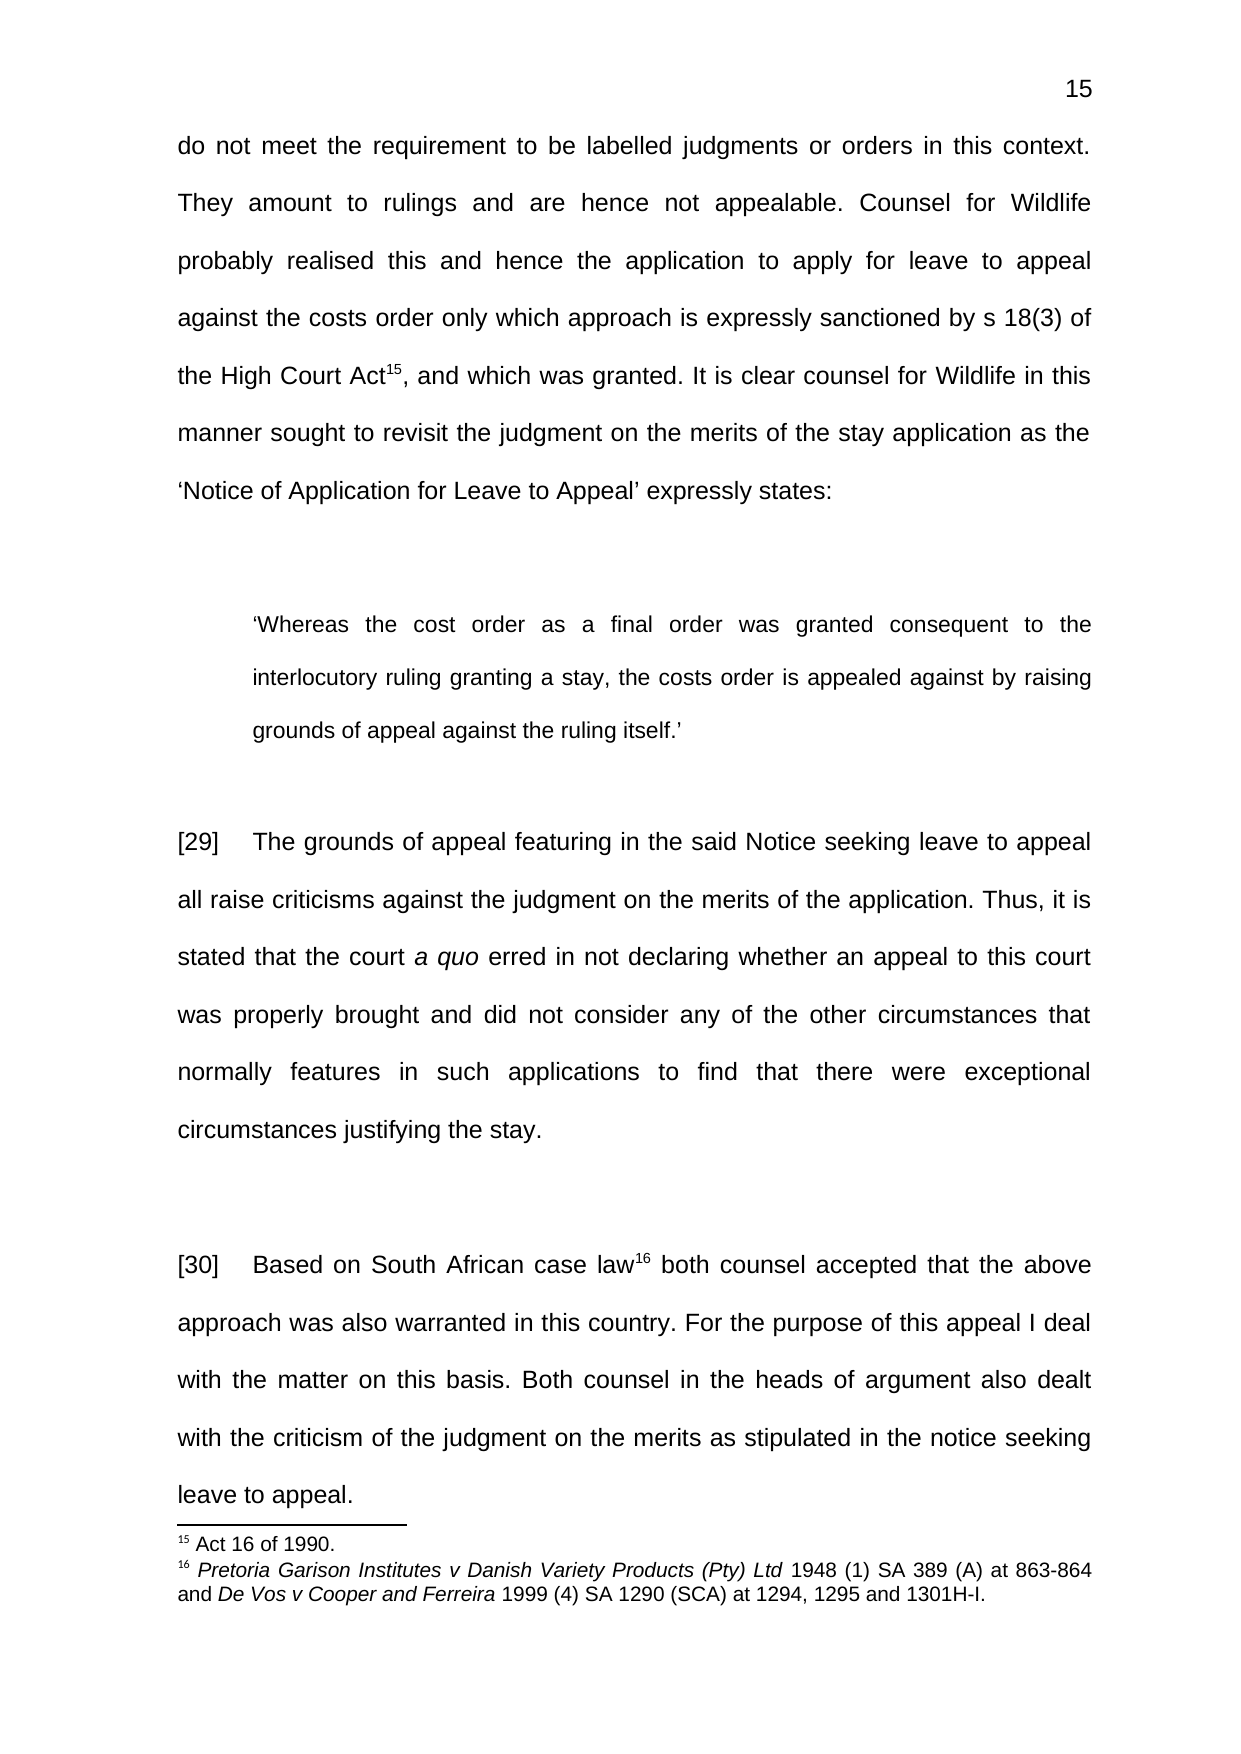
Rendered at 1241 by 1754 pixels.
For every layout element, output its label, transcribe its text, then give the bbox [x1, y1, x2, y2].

list Based on South African case law both counsel accepted that the above approach was also warranted in this country. For the purpose of this appeal I deal with the matter on this basis. Both counsel in the heads of argument also dealt with the criticism of the judgment on the merits as stipulated in the notice seeking leave to appeal. [177, 1250, 1092, 1509]
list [177, 131, 1092, 504]
text ‘Whereas the cost order as a final order was granted consequent to the interlocutory ruling granting a stay, the costs order is appealed against by raising grounds of appeal against the ruling itself.’ [252, 611, 1092, 743]
list The grounds of appeal featuring in the said Notice seeking leave to appeal all raise criticisms against the judgment on the merits of the application. Thus, it is stated that the court a quo erred in not declaring whether an appeal to this court was properly brought and did not consider any of the other circumstances that normally features in such applications to find that there were exceptional circumstances justifying the stay. [177, 827, 1092, 1143]
